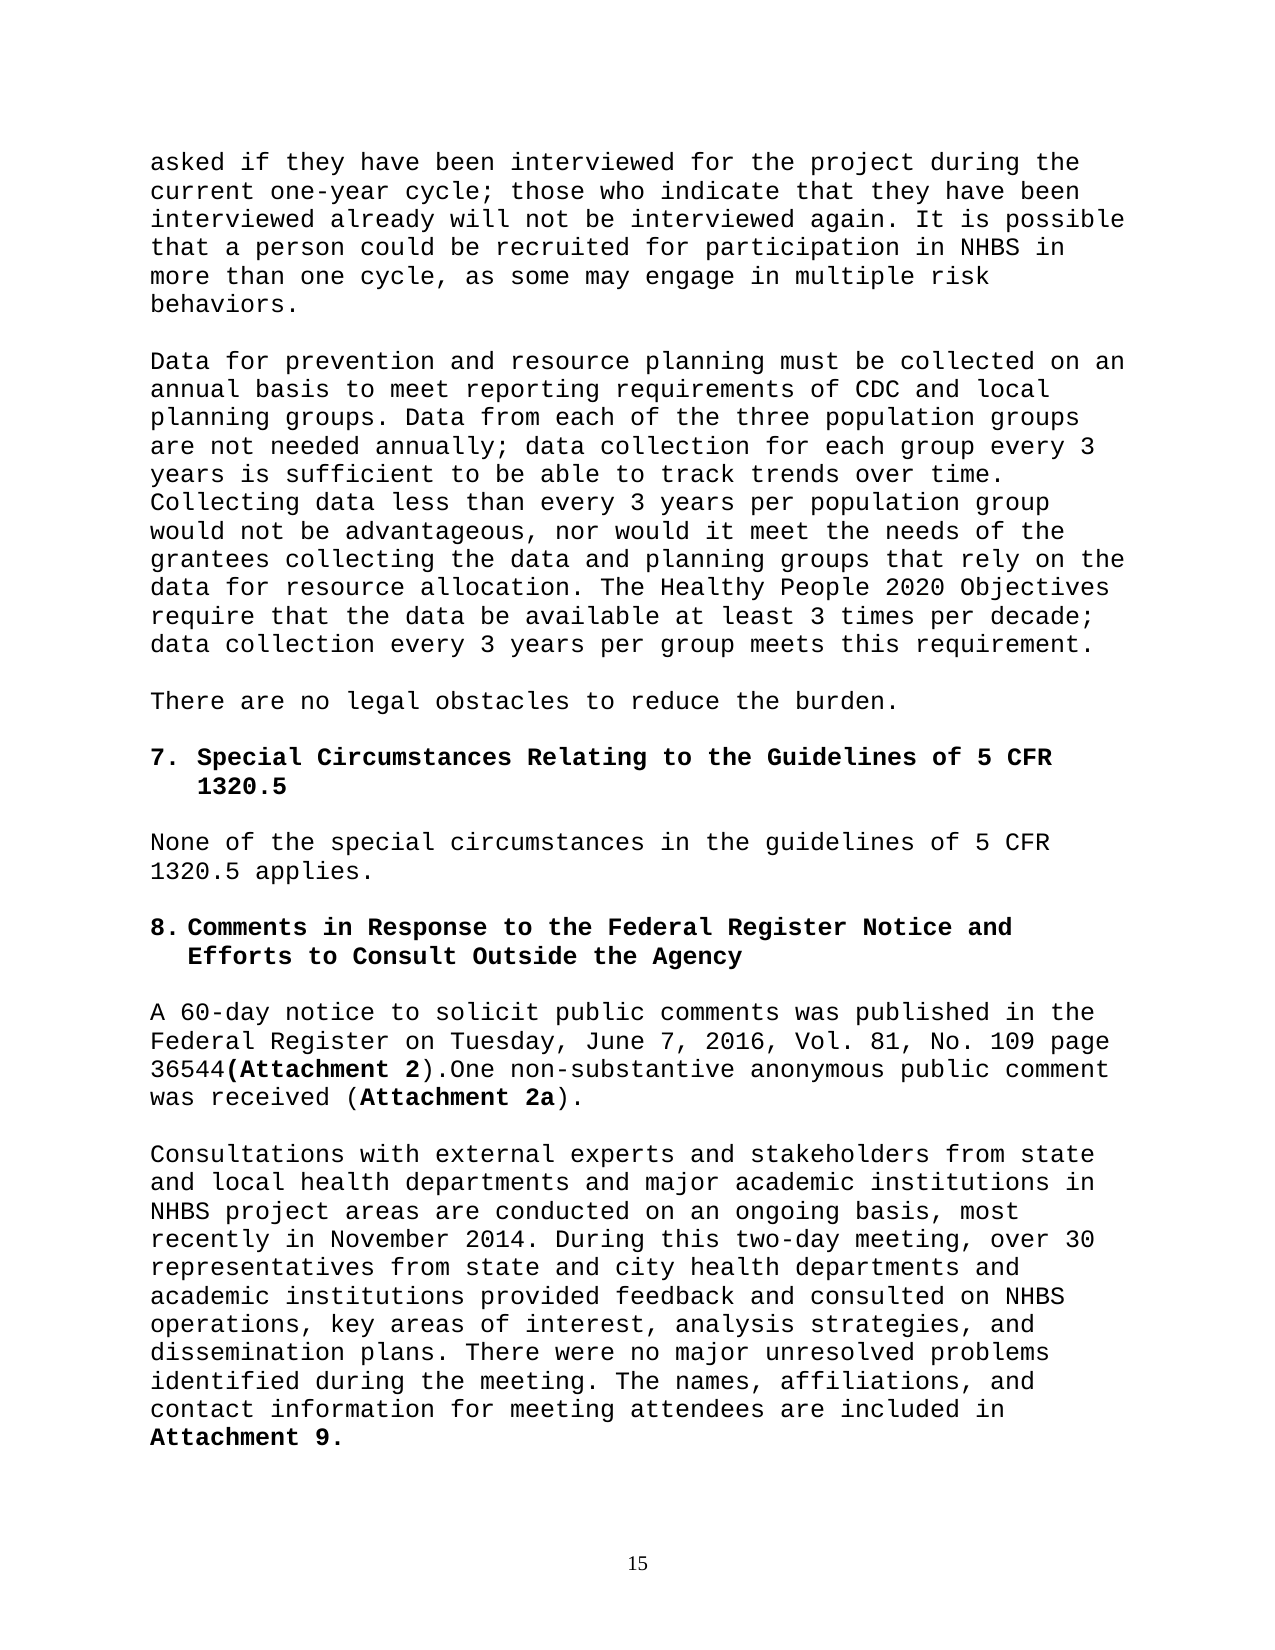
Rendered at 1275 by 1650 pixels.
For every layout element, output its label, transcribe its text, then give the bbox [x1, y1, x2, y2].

text Data for prevention and resource planning must be collected on an annual basis to meet reporting requirements of CDC and local planning groups. Data from each of the three population groups are not needed annually; data collection for each group every 3 years is sufficient to be able to track trends over time. Collecting data less than every 3 years per population group would not be advantageous, nor would it meet the needs of the grantees collecting the data and planning groups that rely on the data for resource allocation. The Healthy People 2020 Objectives require that the data be available at least 3 times per decade; data collection every 3 years per group meets this requirement. [150, 348, 1125, 660]
list Comments in Response to the Federal Register Notice and Efforts to Consult Outside the Agency [150, 915, 1125, 972]
list Special Circumstances Relating to the Guidelines of 5 CFR 1320.5 [150, 745, 1125, 802]
text There are no legal obstacles to reduce the burden. [150, 688, 1125, 717]
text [150, 150, 1125, 320]
text A 60-day notice to solicit public comments was published in the Federal Register on Tuesday, June 7, 2016, Vol. 81, No. 109 page 36544(Attachment 2).One non-substantive anonymous public comment was received (Attachment 2a). [150, 1000, 1125, 1113]
text None of the special circumstances in the guidelines of 5 CFR 1320.5 applies. [150, 830, 1125, 887]
text Consultations with external experts and stakeholders from state and local health departments and major academic institutions in NHBS project areas are conducted on an ongoing basis, most recently in November 2014. During this two-day meeting, over 30 representatives from state and city health departments and academic institutions provided feedback and consulted on NHBS operations, key areas of interest, analysis strategies, and dissemination plans. There were no major unresolved problems identified during the meeting. The names, affiliations, and contact information for meeting attendees are included in Attachment 9. [150, 1142, 1125, 1453]
